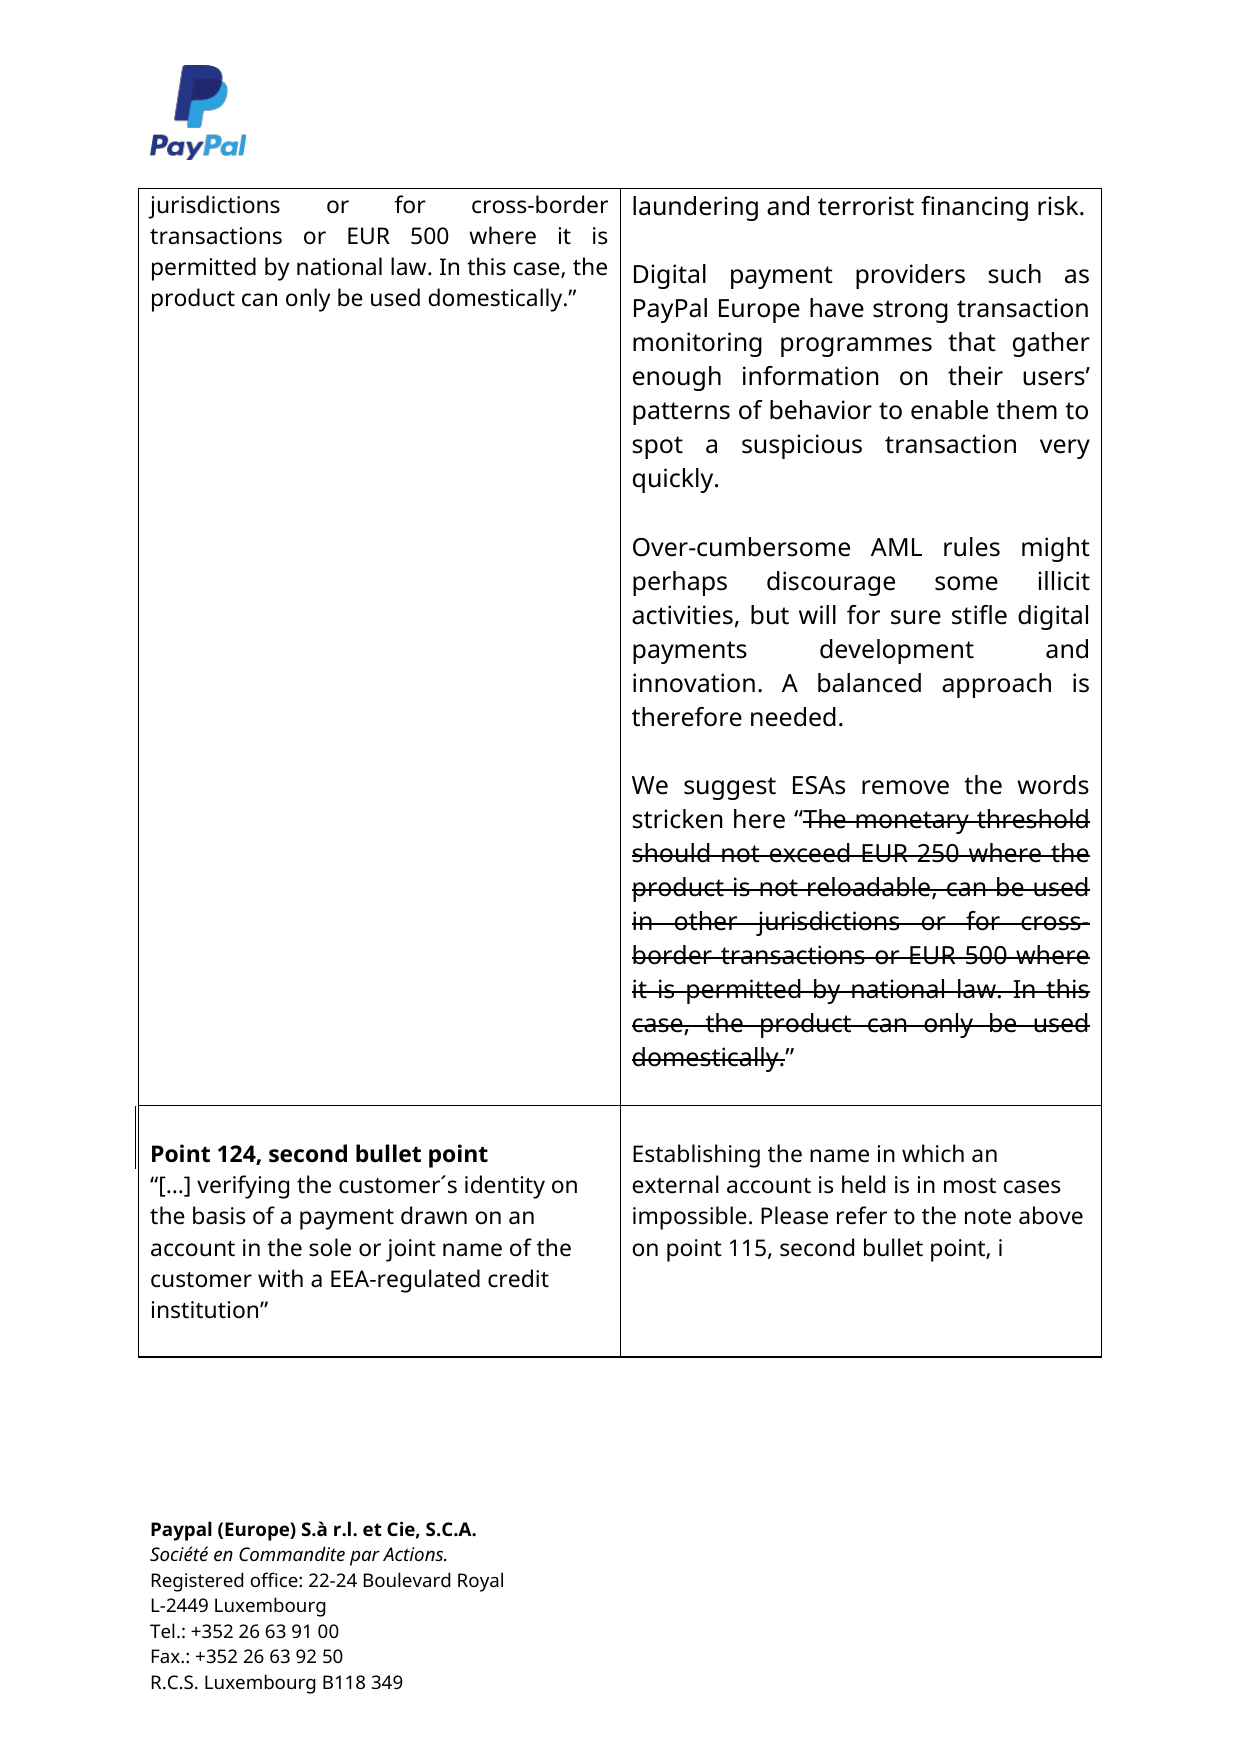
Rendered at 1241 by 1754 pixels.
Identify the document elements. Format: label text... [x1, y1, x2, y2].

picture [150, 65, 247, 161]
table_cell Point 124, second bullet point “[…] verifying the customer´s identity on the basis of a payment drawn on an account in the sole or joint name of the customer with a EEA-regulated credit institution” [139, 1106, 620, 1356]
table_cell Establishing the name in which an external account is held is in most cases impossible. Please refer to the note above on point 115, second bullet point, i [621, 1106, 1101, 1356]
